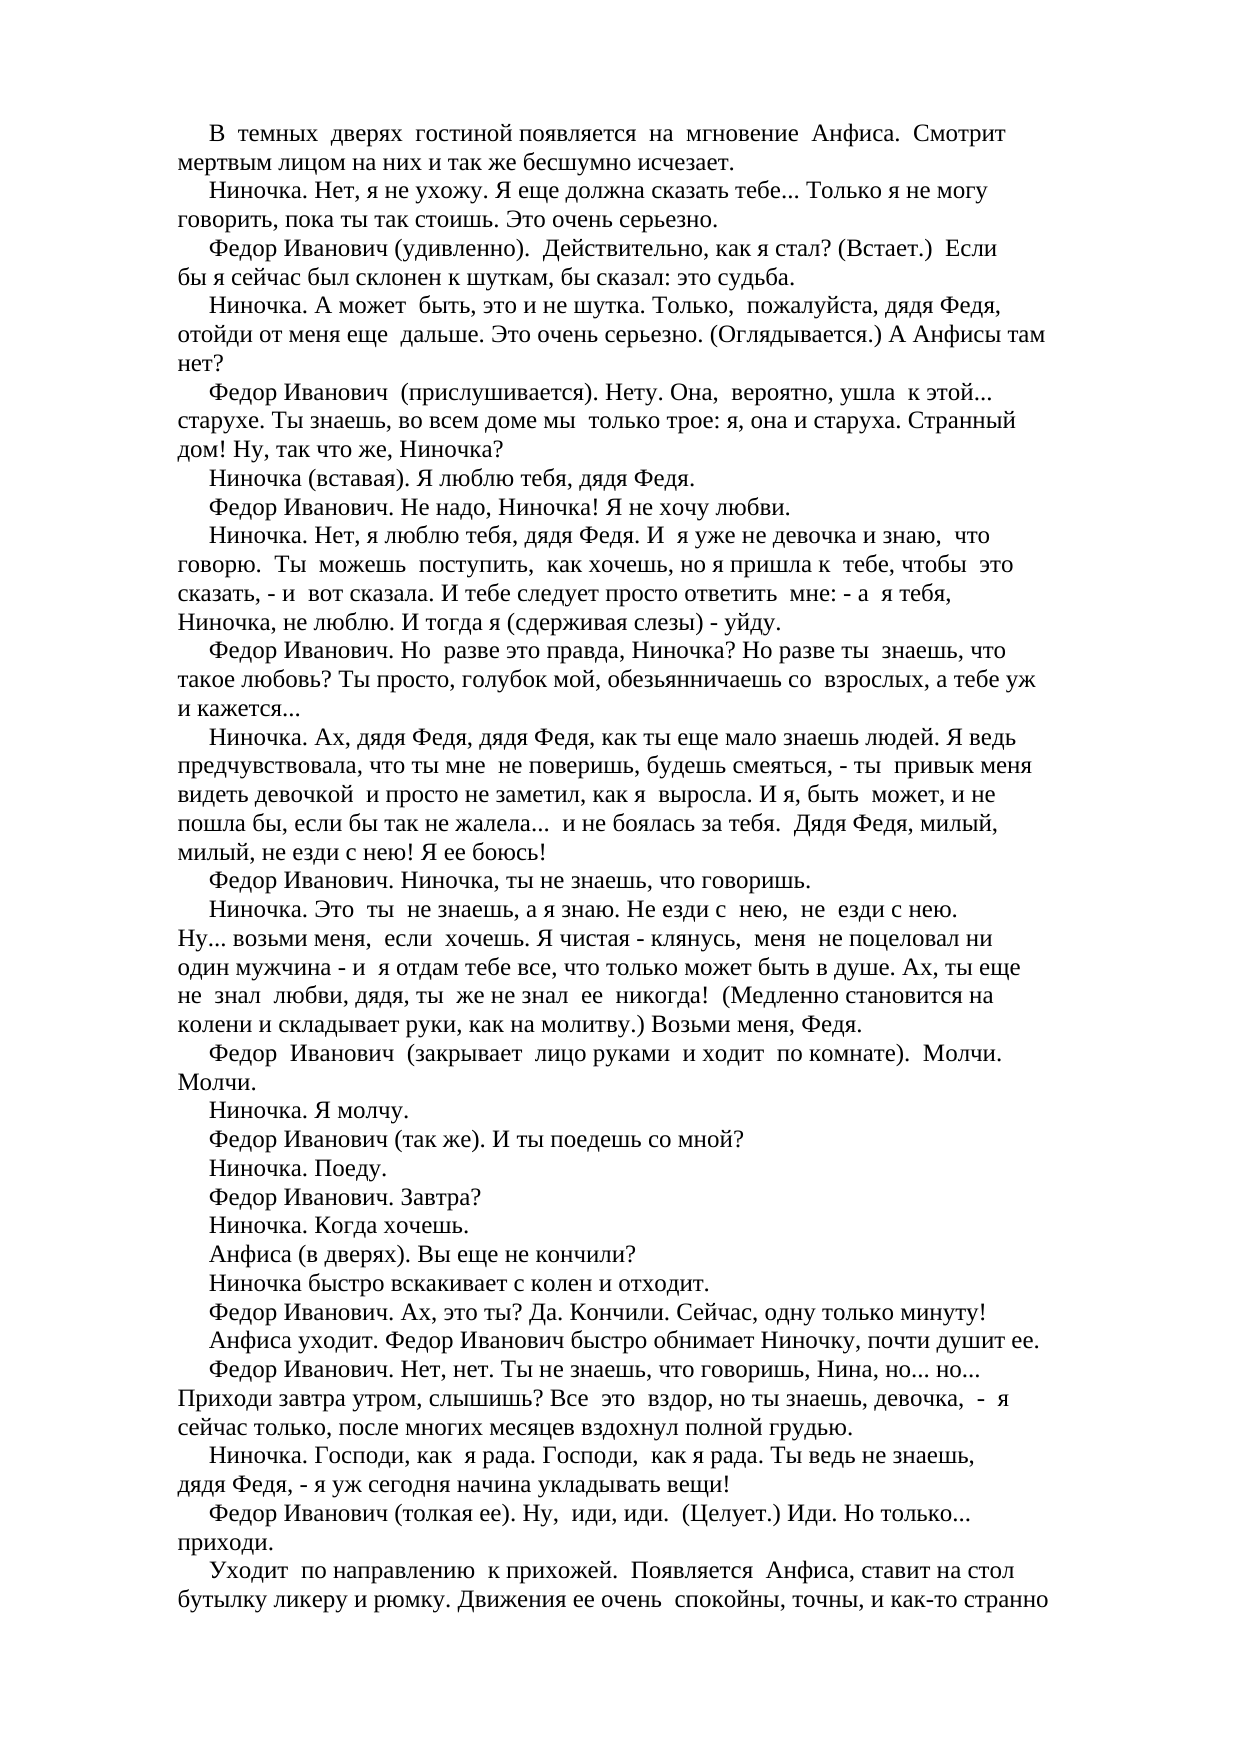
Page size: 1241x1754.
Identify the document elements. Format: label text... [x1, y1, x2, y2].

text отойди от меня еще дальше. Это очень серьезно. (Оглядывается.) А Анфисы там [177, 319, 1152, 348]
text Ниночка. Нет, я люблю тебя, дядя Федя. И я уже не девочка и знаю, что [177, 521, 1152, 549]
text Анфиса (в дверях). Вы еще не кончили? [177, 1239, 1152, 1268]
text Федор Иванович (удивленно). Действительно, как я стал? (Встает.) Если [177, 233, 1152, 262]
text бы я сейчас был склонен к шуткам, бы сказал: это судьба. [177, 262, 1152, 291]
text Ниночка. А может быть, это и не шутка. Только, пожалуйста, дядя Федя, [177, 291, 1152, 319]
text бутылку ликеру и рюмку. Движения ее очень спокойны, точны, и как-то странно [177, 1584, 1152, 1613]
text Приходи завтра утром, слышишь? Все это вздор, но ты знаешь, девочка, - я [177, 1383, 1152, 1412]
text Федор Иванович. Нет, нет. Ты не знаешь, что говоришь, Нина, но... но... [177, 1354, 1152, 1383]
text Федор Иванович. Ниночка, ты не знаешь, что говоришь. [177, 866, 1152, 894]
text В темных дверях гостиной появляется на мгновение Анфиса. Смотрит [177, 118, 1152, 147]
text нет? [177, 348, 1152, 377]
text такое любовь? Ты просто, голубок мой, обезьянничаешь со взрослых, а тебе уж [177, 664, 1152, 693]
text Ниночка быстро вскакивает с колен и отходит. [177, 1268, 1152, 1297]
text Федор Иванович. Не надо, Ниночка! Я не хочу любви. [177, 492, 1152, 521]
text пошла бы, если бы так не жалела... и не боялась за тебя. Дядя Федя, милый, [177, 808, 1152, 837]
text приходи. [177, 1527, 1152, 1556]
text сказать, - и вот сказала. И тебе следует просто ответить мне: - а я тебя, [177, 578, 1152, 607]
text Федор Иванович. Ах, это ты? Да. Кончили. Сейчас, одну только минуту! [177, 1297, 1152, 1326]
text говорить, пока ты так стоишь. Это очень серьезно. [177, 204, 1152, 233]
text дом! Ну, так что же, Ниночка? [177, 434, 1152, 463]
text Ниночка. Это ты не знаешь, а я знаю. Не езди с нею, не езди с нею. [177, 894, 1152, 923]
text Федор Иванович (закрывает лицо руками и ходит по комнате). Молчи. [177, 1038, 1152, 1067]
text Ниночка, не люблю. И тогда я (сдерживая слезы) - уйду. [177, 607, 1152, 636]
text Ниночка. Когда хочешь. [177, 1211, 1152, 1239]
text Ниночка. Ах, дядя Федя, дядя Федя, как ты еще мало знаешь людей. Я ведь [177, 722, 1152, 751]
text не знал любви, дядя, ты же не знал ее никогда! (Медленно становится на [177, 981, 1152, 1009]
text Ниночка. Господи, как я рада. Господи, как я рада. Ты ведь не знаешь, [177, 1441, 1152, 1469]
text Молчи. [177, 1067, 1152, 1096]
text Анфиса уходит. Федор Иванович быстро обнимает Ниночку, почти душит ее. [177, 1326, 1152, 1354]
text один мужчина - и я отдам тебе все, что только может быть в душе. Ах, ты еще [177, 952, 1152, 981]
text Федор Иванович. Но разве это правда, Ниночка? Но разве ты знаешь, что [177, 636, 1152, 664]
text милый, не езди с нею! Я ее боюсь! [177, 837, 1152, 866]
text сейчас только, после многих месяцев вздохнул полной грудью. [177, 1412, 1152, 1441]
text Ну... возьми меня, если хочешь. Я чистая - клянусь, меня не поцеловал ни [177, 923, 1152, 952]
text Федор Иванович (толкая ее). Ну, иди, иди. (Целует.) Иди. Но только... [177, 1498, 1152, 1527]
text говорю. Ты можешь поступить, как хочешь, но я пришла к тебе, чтобы это [177, 549, 1152, 578]
text Ниночка (вставая). Я люблю тебя, дядя Федя. [177, 463, 1152, 492]
text дядя Федя, - я уж сегодня начина укладывать вещи! [177, 1469, 1152, 1498]
text Федор Иванович (так же). И ты поедешь со мной? [177, 1124, 1152, 1153]
text мертвым лицом на них и так же бесшумно исчезает. [177, 147, 1152, 176]
text старухе. Ты знаешь, во всем доме мы только трое: я, она и старуха. Странный [177, 406, 1152, 434]
text предчувствовала, что ты мне не поверишь, будешь смеяться, - ты привык меня [177, 751, 1152, 779]
text и кажется... [177, 693, 1152, 722]
text Федор Иванович (прислушивается). Нету. Она, вероятно, ушла к этой... [177, 377, 1152, 406]
text Уходит по направлению к прихожей. Появляется Анфиса, ставит на стол [177, 1556, 1152, 1584]
text колени и складывает руки, как на молитву.) Возьми меня, Федя. [177, 1009, 1152, 1038]
text Ниночка. Нет, я не ухожу. Я еще должна сказать тебе... Только я не могу [177, 176, 1152, 204]
text Ниночка. Я молчу. [177, 1096, 1152, 1124]
text видеть девочкой и просто не заметил, как я выросла. И я, быть может, и не [177, 779, 1152, 808]
text Федор Иванович. Завтра? [177, 1182, 1152, 1211]
text Ниночка. Поеду. [177, 1153, 1152, 1182]
